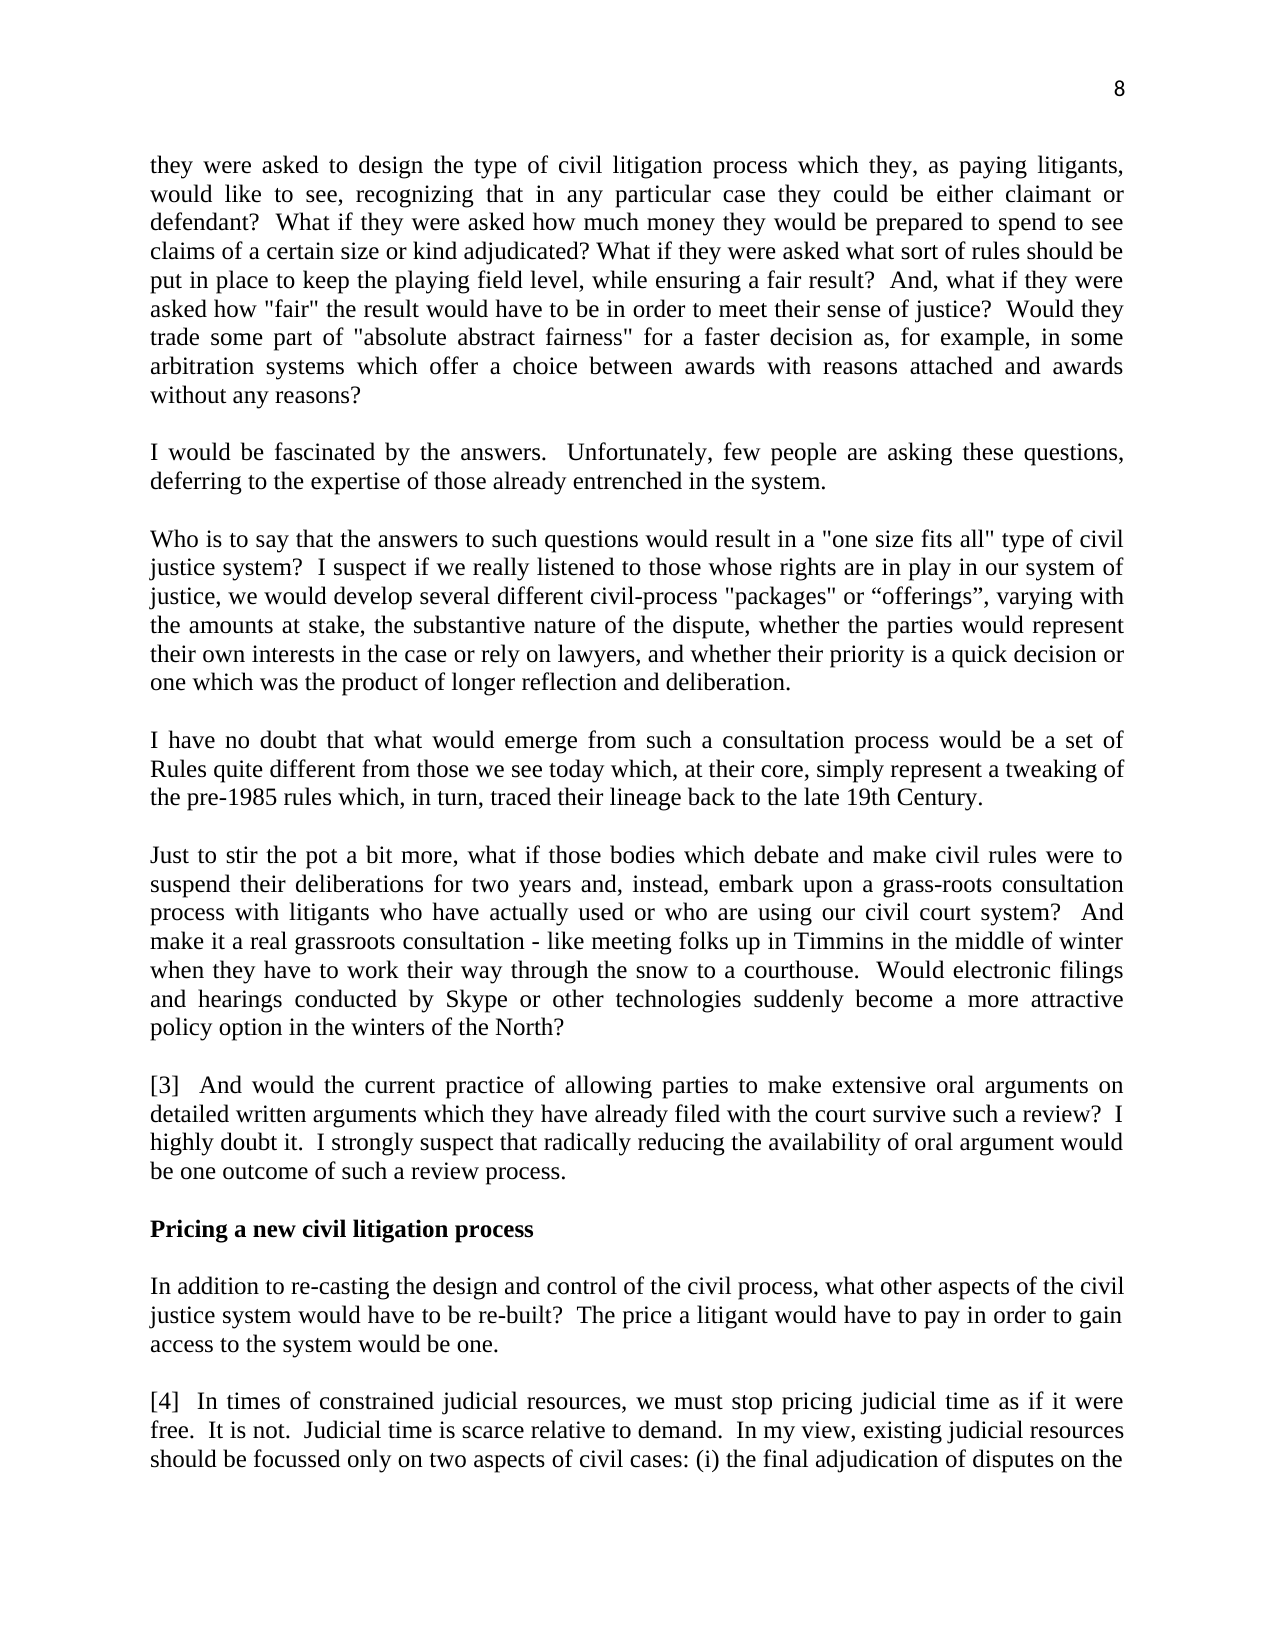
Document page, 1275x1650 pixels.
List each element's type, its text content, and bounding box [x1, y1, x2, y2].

text Just to stir the pot a bit more, what if those bodies which debate and make civil rules were to suspend their deliberations for two years and, instead, embark upon a grass-roots consultation process with litigants who have actually used or who are using our civil court system? And make it a real grassroots consultation - like meeting folks up in Timmins in the middle of winter when they have to work their way through the snow to a courthouse. Would electronic filings and hearings conducted by Skype or other technologies suddenly become a more attractive policy option in the winters of the North? [150, 840, 1125, 1041]
text [3] And would the current practice of allowing parties to make extensive oral arguments on detailed written arguments which they have already filed with the court survive such a review? I highly doubt it. I strongly suspect that radically reducing the availability of oral argument would be one outcome of such a review process. [150, 1070, 1125, 1185]
text Who is to say that the answers to such questions would result in a "one size fits all" type of civil justice system? I suspect if we really listened to those whose rights are in play in our system of justice, we would develop several different civil-process "packages" or “offerings”, varying with the amounts at stake, the substantive nature of the dispute, whether the parties would represent their own interests in the case or rely on lawyers, and whether their priority is a quick decision or one which was the product of longer reflection and deliberation. [150, 524, 1125, 696]
text Pricing a new civil litigation process [150, 1214, 1125, 1242]
text In addition to re-casting the design and control of the civil process, what other aspects of the civil justice system would have to be re-built? The price a litigant would have to pay in order to gain access to the system would be one. [150, 1271, 1125, 1357]
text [150, 150, 1125, 409]
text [150, 1386, 1125, 1472]
text I would be fascinated by the answers. Unfortunately, few people are asking these questions, deferring to the expertise of those already entrenched in the system. [150, 437, 1125, 495]
text I have no doubt that what would emerge from such a consultation process would be a set of Rules quite different from those we see today which, at their core, simply represent a tweaking of the pre-1985 rules which, in turn, traced their lineage back to the late 19th Century. [150, 725, 1125, 811]
